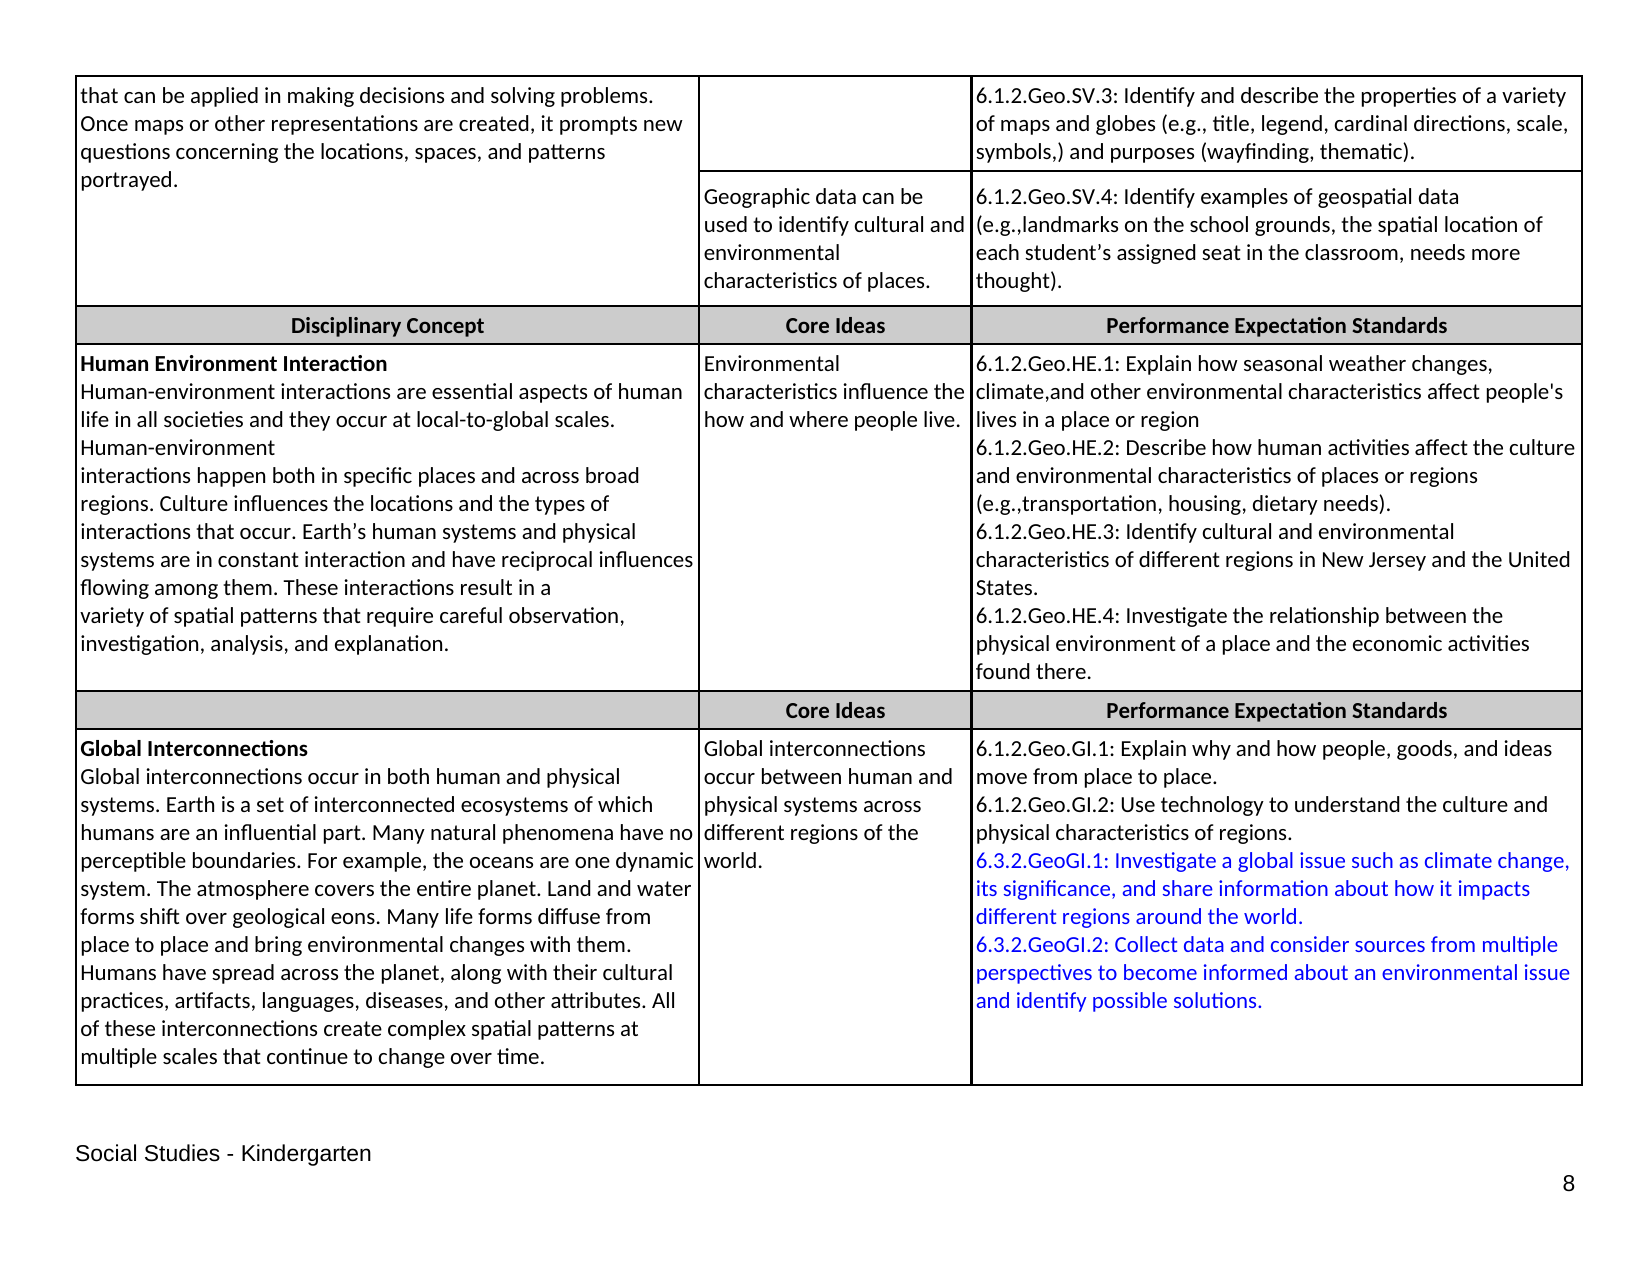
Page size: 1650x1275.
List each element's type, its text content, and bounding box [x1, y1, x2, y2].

table_cell 6.1.2.Geo.SV.4: Identify examples of geospatial data (e.g.,landmarks on the school grounds, the spatial location of each student’s assigned seat in the classroom, needs more thought). [973, 172, 1581, 304]
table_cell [973, 77, 1581, 169]
table_cell Geographic data can be used to identify cultural and environmental characteristics of places. [700, 172, 970, 304]
table_cell Global interconnections occur between human and physical systems across different regions of the world. [700, 730, 970, 1084]
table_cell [77, 77, 698, 304]
table_cell Core Ideas [700, 692, 970, 728]
table_cell 6.1.2.Geo.HE.1: Explain how seasonal weather changes, climate,and other environmental characteristics affect people's lives in a place or region 6.1.2.Geo.HE.2: Describe how human activities affect the culture and environmental characteristics of places or regions (e.g.,transportation, housing, dietary needs). 6.1.2.Geo.HE.3: Identify cultural and environmental characteristics of different regions in New Jersey and the United States. 6.1.2.Geo.HE.4: Investigate the relationship between the physical environment of a place and the economic activities found there. [973, 345, 1581, 689]
table_cell Global Interconnections Global interconnections occur in both human and physical systems. Earth is a set of interconnected ecosystems of which humans are an influential part. Many natural phenomena have no perceptible boundaries. For example, the oceans are one dynamic system. The atmosphere covers the entire planet. Land and water forms shift over geological eons. Many life forms diffuse from place to place and bring environmental changes with them. Humans have spread across the planet, along with their cultural practices, artifacts, languages, diseases, and other attributes. All of these interconnections create complex spatial patterns at multiple scales that continue to change over time. [77, 730, 698, 1084]
table_cell Core Ideas [700, 307, 970, 343]
table_cell Disciplinary Concept [77, 307, 698, 343]
table_cell [77, 692, 698, 728]
table_cell 6.1.2.Geo.GI.1: Explain why and how people, goods, and ideas move from place to place. 6.1.2.Geo.GI.2: Use technology to understand the culture and physical characteristics of regions. 6.3.2.GeoGI.1: Investigate a global issue such as climate change, its significance, and share information about how it impacts different regions around the world. 6.3.2.GeoGI.2: Collect data and consider sources from multiple perspectives to become informed about an environmental issue and identify possible solutions. [973, 730, 1581, 1084]
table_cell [700, 77, 970, 169]
table_cell Performance Expectation Standards [973, 692, 1581, 728]
table_cell Human Environment Interaction Human-environment interactions are essential aspects of human life in all societies and they occur at local-to-global scales. Human-environment interactions happen both in specific places and across broad regions. Culture influences the locations and the types of interactions that occur. Earth’s human systems and physical systems are in constant interaction and have reciprocal influences flowing among them. These interactions result in a variety of spatial patterns that require careful observation, investigation, analysis, and explanation. [77, 345, 698, 689]
table_cell Environmental characteristics influence the how and where people live. [700, 345, 970, 689]
table_cell Performance Expectation Standards [973, 307, 1581, 343]
